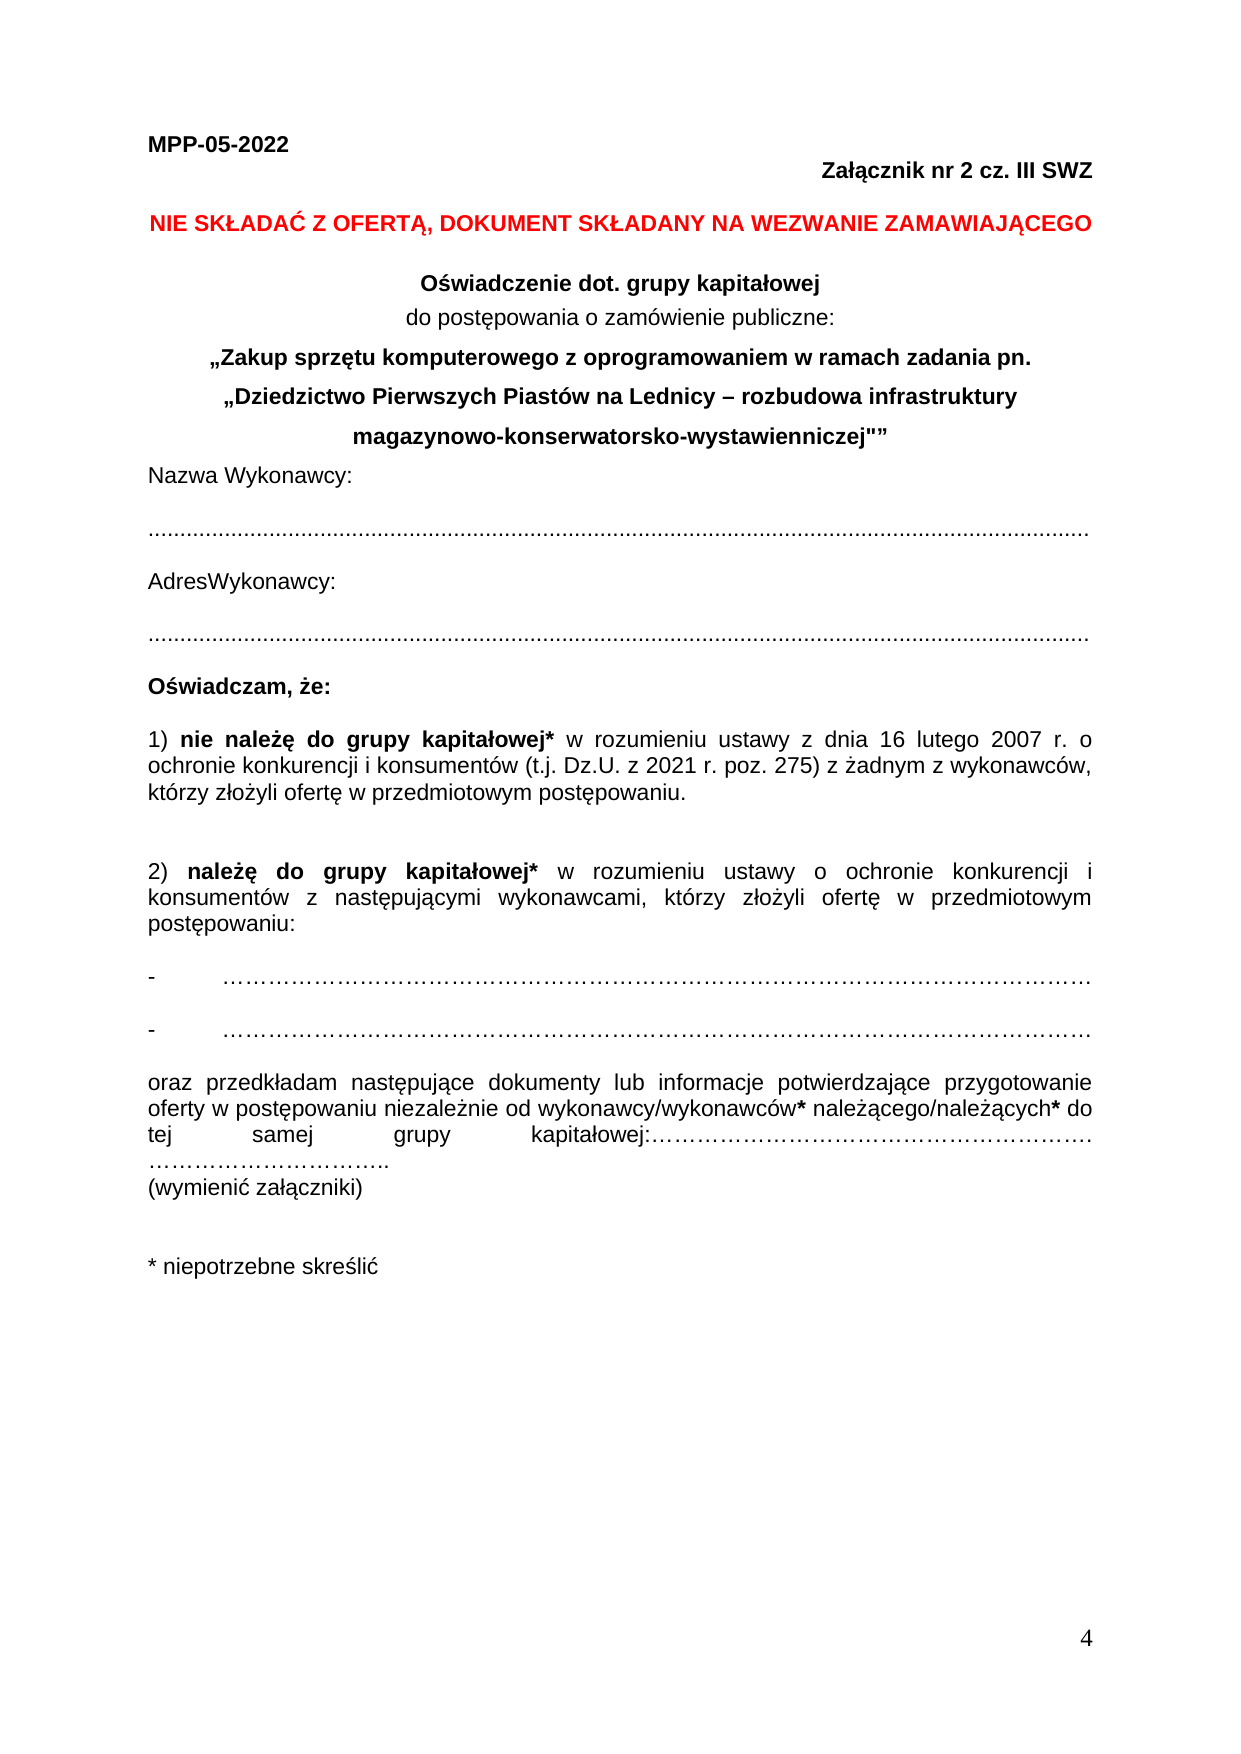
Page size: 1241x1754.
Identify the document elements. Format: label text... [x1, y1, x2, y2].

text .................................................................................................................................................... [148, 620, 1092, 647]
text - …………………………………………………………………………………………………… [148, 1016, 1092, 1042]
text Oświadczenie dot. grupy kapitałowej [148, 270, 1092, 297]
text „Zakup sprzętu komputerowego z oprogramowaniem w ramach zadania pn. „Dziedzictwo Pierwszych Piastów na Lednicy – rozbudowa infrastruktury magazynowo-konserwatorsko-wystawienniczej"” [148, 344, 1092, 449]
text oraz przedkładam następujące dokumenty lub informacje potwierdzające przygotowanie oferty w postępowaniu niezależnie od wykonawcy/wykonawców* należącego/należących* do tej samej grupy kapitałowej:………………………………………………….………………………….. [148, 1068, 1092, 1174]
text AdresWykonawcy: [148, 568, 1092, 594]
text do postępowania o zamówienie publiczne: [148, 304, 1092, 331]
text * niepotrzebne skreślić [148, 1253, 1092, 1279]
text NIE SKŁADAĆ Z OFERTĄ, DOKUMENT SKŁADANY NA WEZWANIE ZAMAWIAJĄCEGO [148, 210, 1092, 236]
text (wymienić załączniki) [148, 1174, 1092, 1200]
text 1) nie należę do grupy kapitałowej* w rozumieniu ustawy z dnia 16 lutego 2007 r. o ochronie konkurencji i konsumentów (t.j. Dz.U. z 2021 r. poz. 275) z żadnym z wykonawców, którzy złożyli ofertę w przedmiotowym postępowaniu. [148, 726, 1092, 805]
text - …………………………………………………………………………………………………… [148, 963, 1092, 989]
text Załącznik nr 2 cz. III SWZ [148, 157, 1092, 183]
text Nazwa Wykonawcy: [148, 462, 1092, 489]
text .................................................................................................................................................... [148, 515, 1092, 541]
text MPP-05-2022 [148, 131, 1092, 157]
text 2) należę do grupy kapitałowej* w rozumieniu ustawy o ochronie konkurencji i konsumentów z następującymi wykonawcami, którzy złożyli ofertę w przedmiotowym postępowaniu: [148, 858, 1092, 937]
text Oświadczam, że: [148, 673, 1092, 699]
